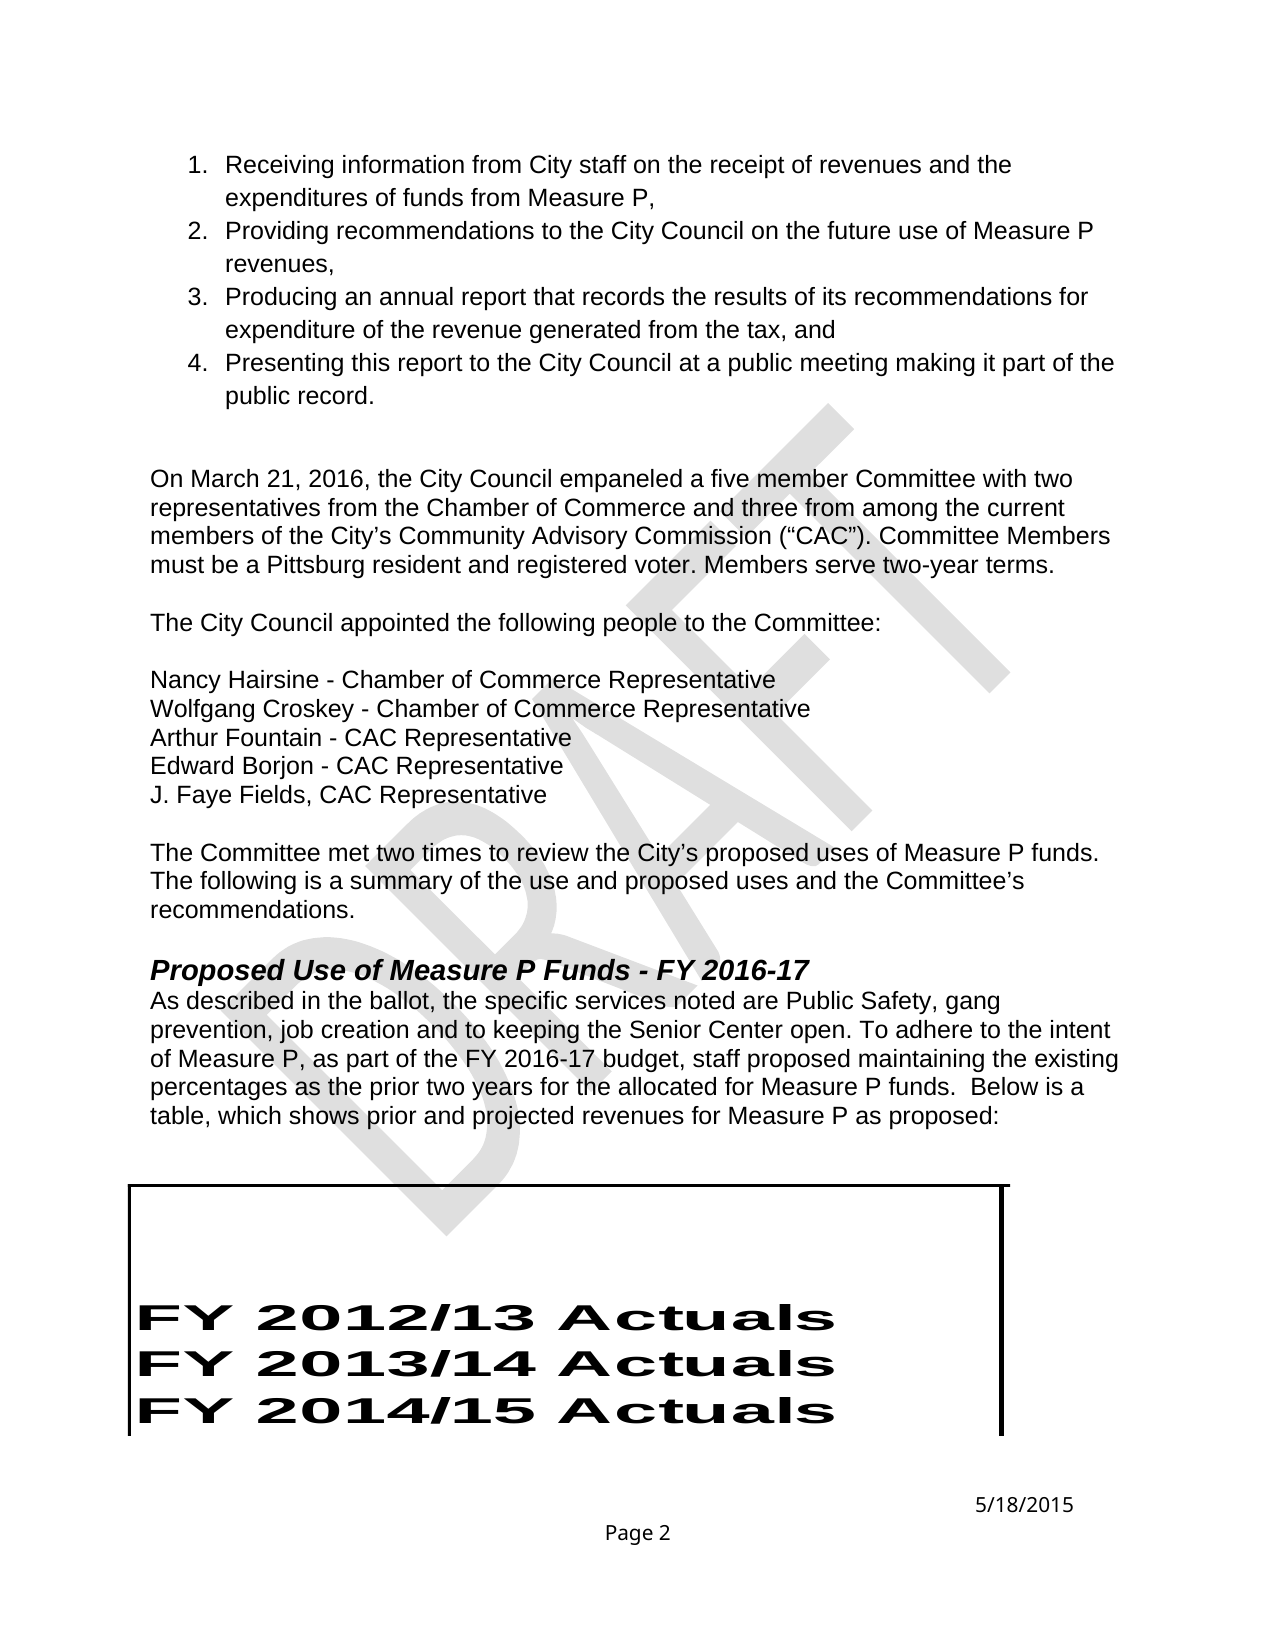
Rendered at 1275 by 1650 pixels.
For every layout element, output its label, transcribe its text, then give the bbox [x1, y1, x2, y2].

text Arthur Fountain - CAC Representative [150, 722, 1125, 751]
text As described in the ballot, the specific services noted are Public Safety, gang prevention, job creation and to keeping the Senior Center open. To adhere to the intent of Measure P, as part of the FY 2016-17 budget, staff proposed maintaining the existing percentages as the prior two years for the allocated for Measure P funds. Below is a table, which shows prior and projected revenues for Measure P as proposed: [150, 986, 1125, 1130]
text Edward Borjon - CAC Representative [150, 751, 1125, 780]
list Presenting this report to the City Council at a public meeting making it part of the public record. [187, 348, 1125, 410]
list Providing recommendations to the City Council on the future use of Measure P revenues, [187, 216, 1125, 278]
list Producing an annual report that records the results of its recommendations for expenditure of the revenue generated from the tax, and [187, 282, 1125, 344]
text Proposed Use of Measure P Funds - FY 2016-17 [150, 952, 1125, 986]
list Receiving information from City staff on the receipt of revenues and the expenditures of funds from Measure P, [187, 150, 1125, 212]
text J. Faye Fields, CAC Representative [150, 780, 1125, 809]
text Wolfgang Croskey - Chamber of Commerce Representative [150, 694, 1125, 722]
text Nancy Hairsine - Chamber of Commerce Representative [150, 665, 1125, 694]
text The City Council appointed the following people to the Committee: [150, 607, 1125, 636]
text On March 21, 2016, the City Council empaneled a five member Committee with two representatives from the Chamber of Commerce and three from among the current members of the City’s Community Advisory Commission (“CAC”). Committee Members must be a Pittsburg resident and registered voter. Members serve two-year terms. [150, 464, 1125, 579]
text The Committee met two times to review the City’s proposed uses of Measure P funds. The following is a summary of the use and proposed uses and the Committee’s recommendations. [150, 837, 1125, 924]
